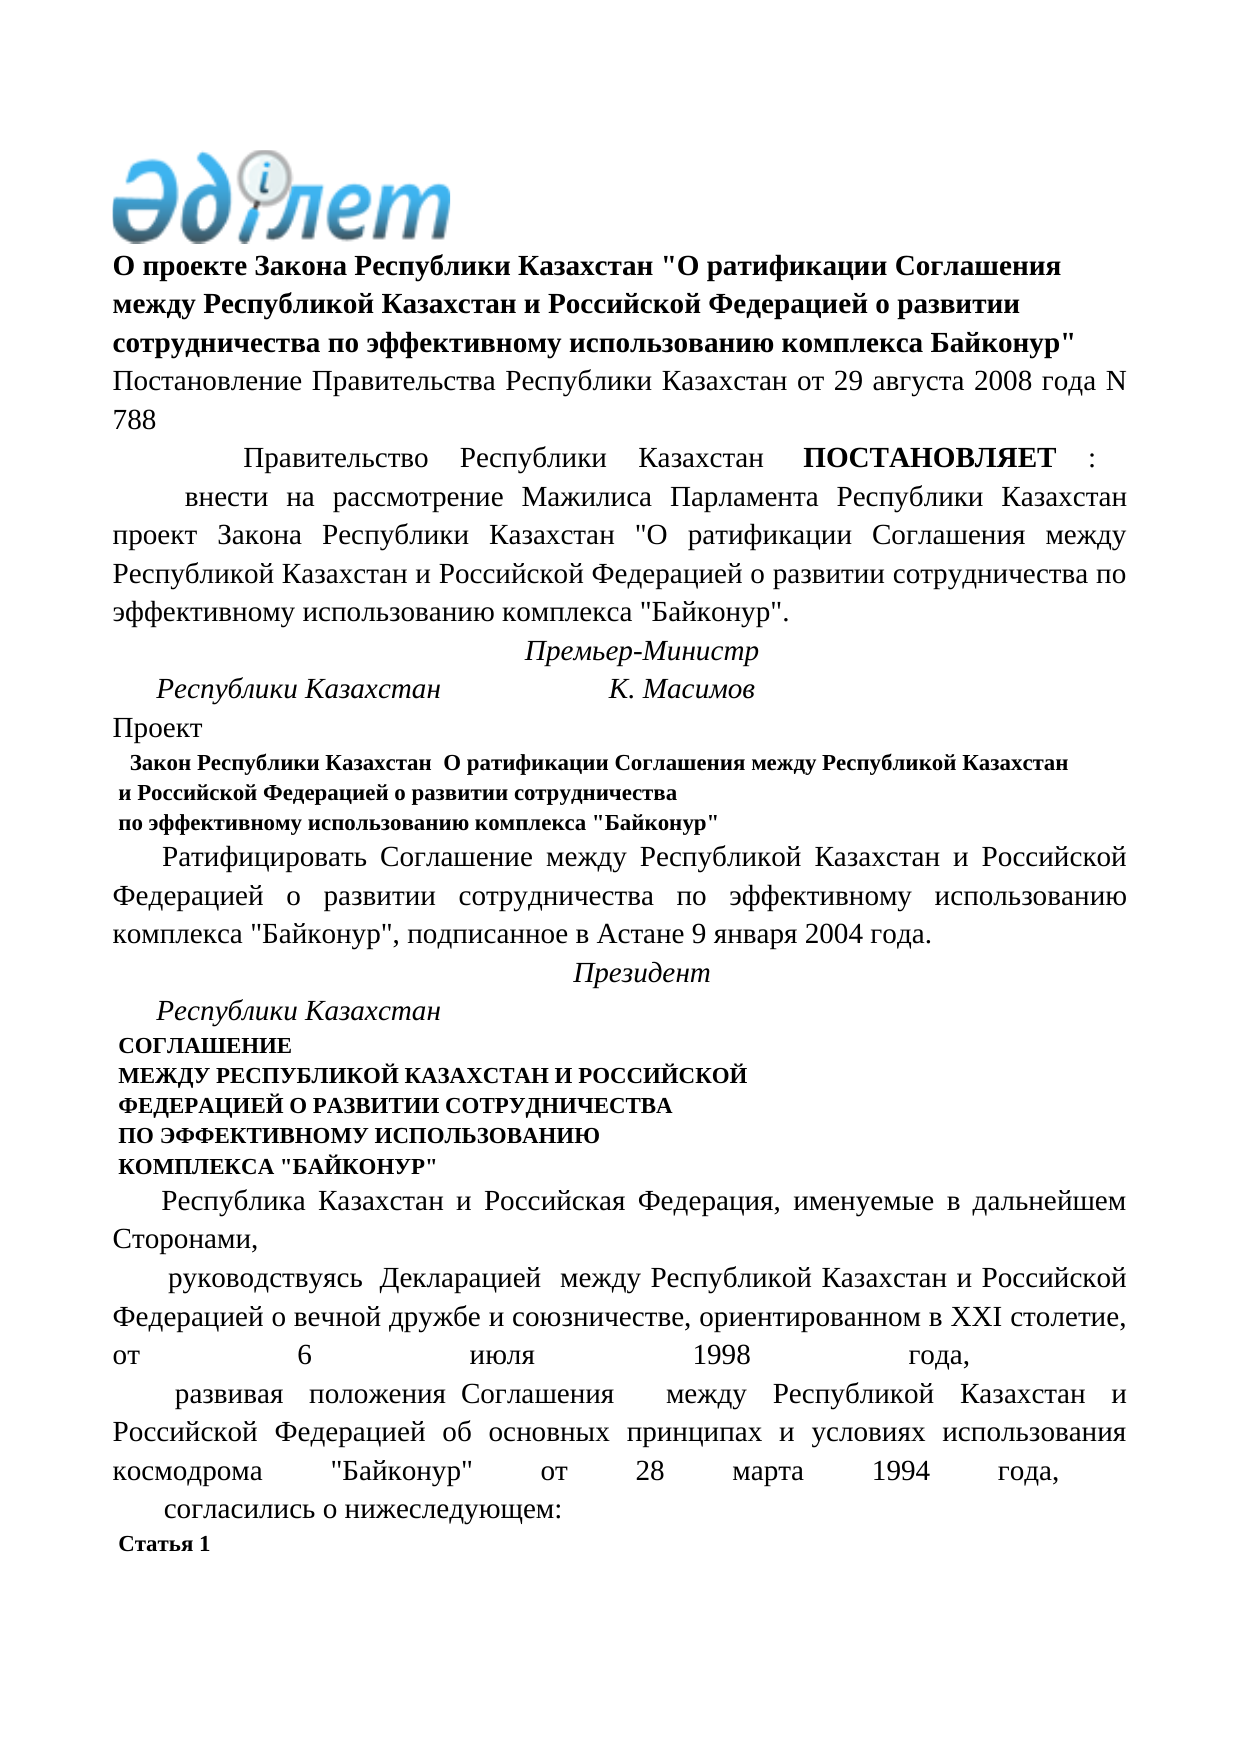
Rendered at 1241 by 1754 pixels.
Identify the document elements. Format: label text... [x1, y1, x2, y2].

text Закон Республики Казахстан О ратификации Соглашения между Республикой Казахстан и Российской Федерацией о развитии сотрудничества по эффективному использованию комплекса "Байконур" [112, 749, 1128, 835]
text Президент Республики Казахстан [112, 955, 1128, 1027]
text Премьер-Министр Республики Казахстан К. Масимов [112, 633, 1128, 705]
text СОГЛАШЕНИЕ МЕЖДУ РЕСПУБЛИКОЙ КАЗАХСТАН И РОССИЙСКОЙ ФЕДЕРАЦИЕЙ О РАЗВИТИИ СОТРУДНИЧЕСТВА ПО ЭФФЕКТИВНОМУ ИСПОЛЬЗОВАНИЮ КОМПЛЕКСА "БАЙКОНУР" [112, 1032, 1128, 1179]
text Республика Казахстан и Российская Федерация, именуемые в дальнейшем Сторонами, руководствуясь Декларацией между Республикой Казахстан и Российской Федерацией о вечной дружбе и союзничестве, ориентированном в XXI столетие, от 6 июля 1998 года, развивая положения Соглашения между Республикой Казахстан и Российской Федерацией об основных принципах и условиях использования космодрома "Байконур" от 28 марта 1994 года, согласились о нижеследующем: [112, 1183, 1128, 1525]
text Проект [112, 710, 1128, 744]
text Правительство Республики Казахстан ПОСТАНОВЛЯЕТ : внести на рассмотрение Мажилиса Парламента Республики Казахстан проект Закона Республики Казахстан "О ратификации Соглашения между Республикой Казахстан и Российской Федерацией о развитии сотрудничества по эффективному использованию комплекса "Байконур". [112, 440, 1128, 628]
picture [112, 150, 451, 244]
text Постановление Правительства Республики Казахстан от 29 августа 2008 года N 788 [112, 363, 1128, 435]
text О проекте Закона Республики Казахстан "О ратификации Соглашения между Республикой Казахстан и Российской Федерацией о развитии сотрудничества по эффективному использованию комплекса Байконур" [112, 248, 1128, 358]
text Статья 1 [112, 1530, 1128, 1556]
text Ратифицировать Соглашение между Республикой Казахстан и Российской Федерацией о развитии сотрудничества по эффективному использованию комплекса "Байконур", подписанное в Астане 9 января 2004 года. [112, 839, 1128, 950]
